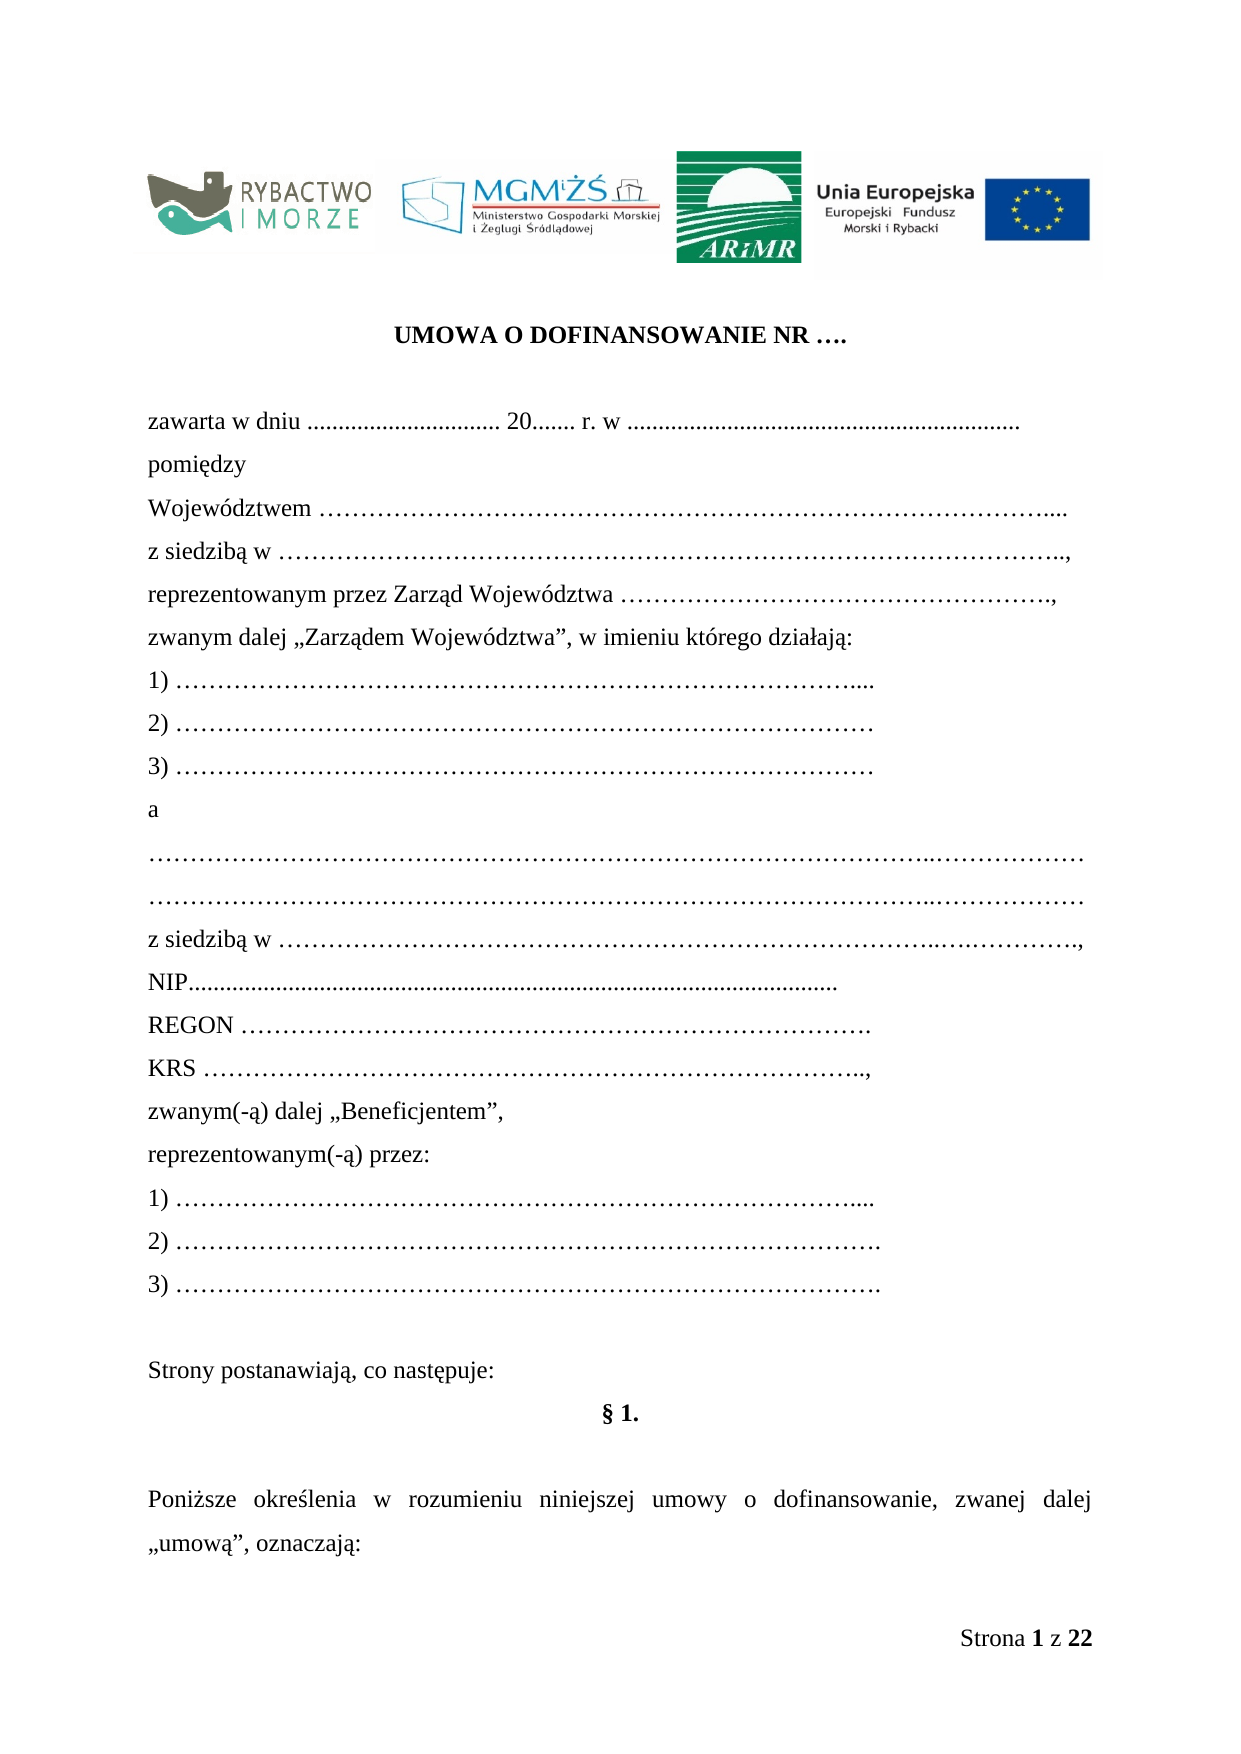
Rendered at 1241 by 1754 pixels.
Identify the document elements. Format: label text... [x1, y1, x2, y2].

text 2) …………………………………………………………………………. [148, 1226, 1092, 1254]
text Strony postanawiają, co następuje: [148, 1355, 1092, 1384]
text reprezentowanym(-ą) przez: [148, 1139, 1092, 1168]
text 1) ……………………………………………………………………….... [148, 1183, 1092, 1211]
text …………………………………………………………………………………..……………… [148, 838, 1092, 866]
text 3) …………………………………………………………………………. [148, 1269, 1092, 1298]
text NIP........................................................................................................ [148, 967, 1092, 996]
picture [132, 150, 802, 263]
text KRS …………………………………………………………………….., [148, 1053, 1092, 1082]
text zwanym dalej „Zarządem Województwa”, w imieniu którego działają: [148, 622, 1092, 651]
text REGON …………………………………………………………………. [148, 1010, 1092, 1039]
text pomiędzy [148, 449, 1092, 478]
text Województwem …………………………………………………………………………….... [148, 493, 1092, 521]
text …………………………………………………………………………………..……………… [148, 881, 1092, 909]
text a [148, 794, 1092, 823]
text zawarta w dniu ............................... 20....... r. w ............................................................... [148, 406, 1092, 435]
text § 1. [148, 1398, 1092, 1427]
text 1) ……………………………………………………………………….... [148, 665, 1092, 694]
text zwanym(-ą) dalej „Beneficjentem”, [148, 1096, 1092, 1125]
text z siedzibą w ………………………………………………………………………………….., [148, 536, 1092, 564]
text Poniższe określenia w rozumieniu niniejszej umowy o dofinansowanie, zwanej dalej „umową”, oznaczają: [148, 1484, 1092, 1556]
picture [814, 151, 1104, 280]
text z siedzibą w ……………………………………………………………………..….…………., [148, 924, 1092, 953]
text 3) ………………………………………………………………………… [148, 751, 1092, 780]
text reprezentowanym przez Zarząd Województwa ……………………………………………., [148, 579, 1092, 608]
text 2) ………………………………………………………………………… [148, 708, 1092, 737]
text UMOWA O DOFINANSOWANIE NR …. [148, 320, 1092, 349]
